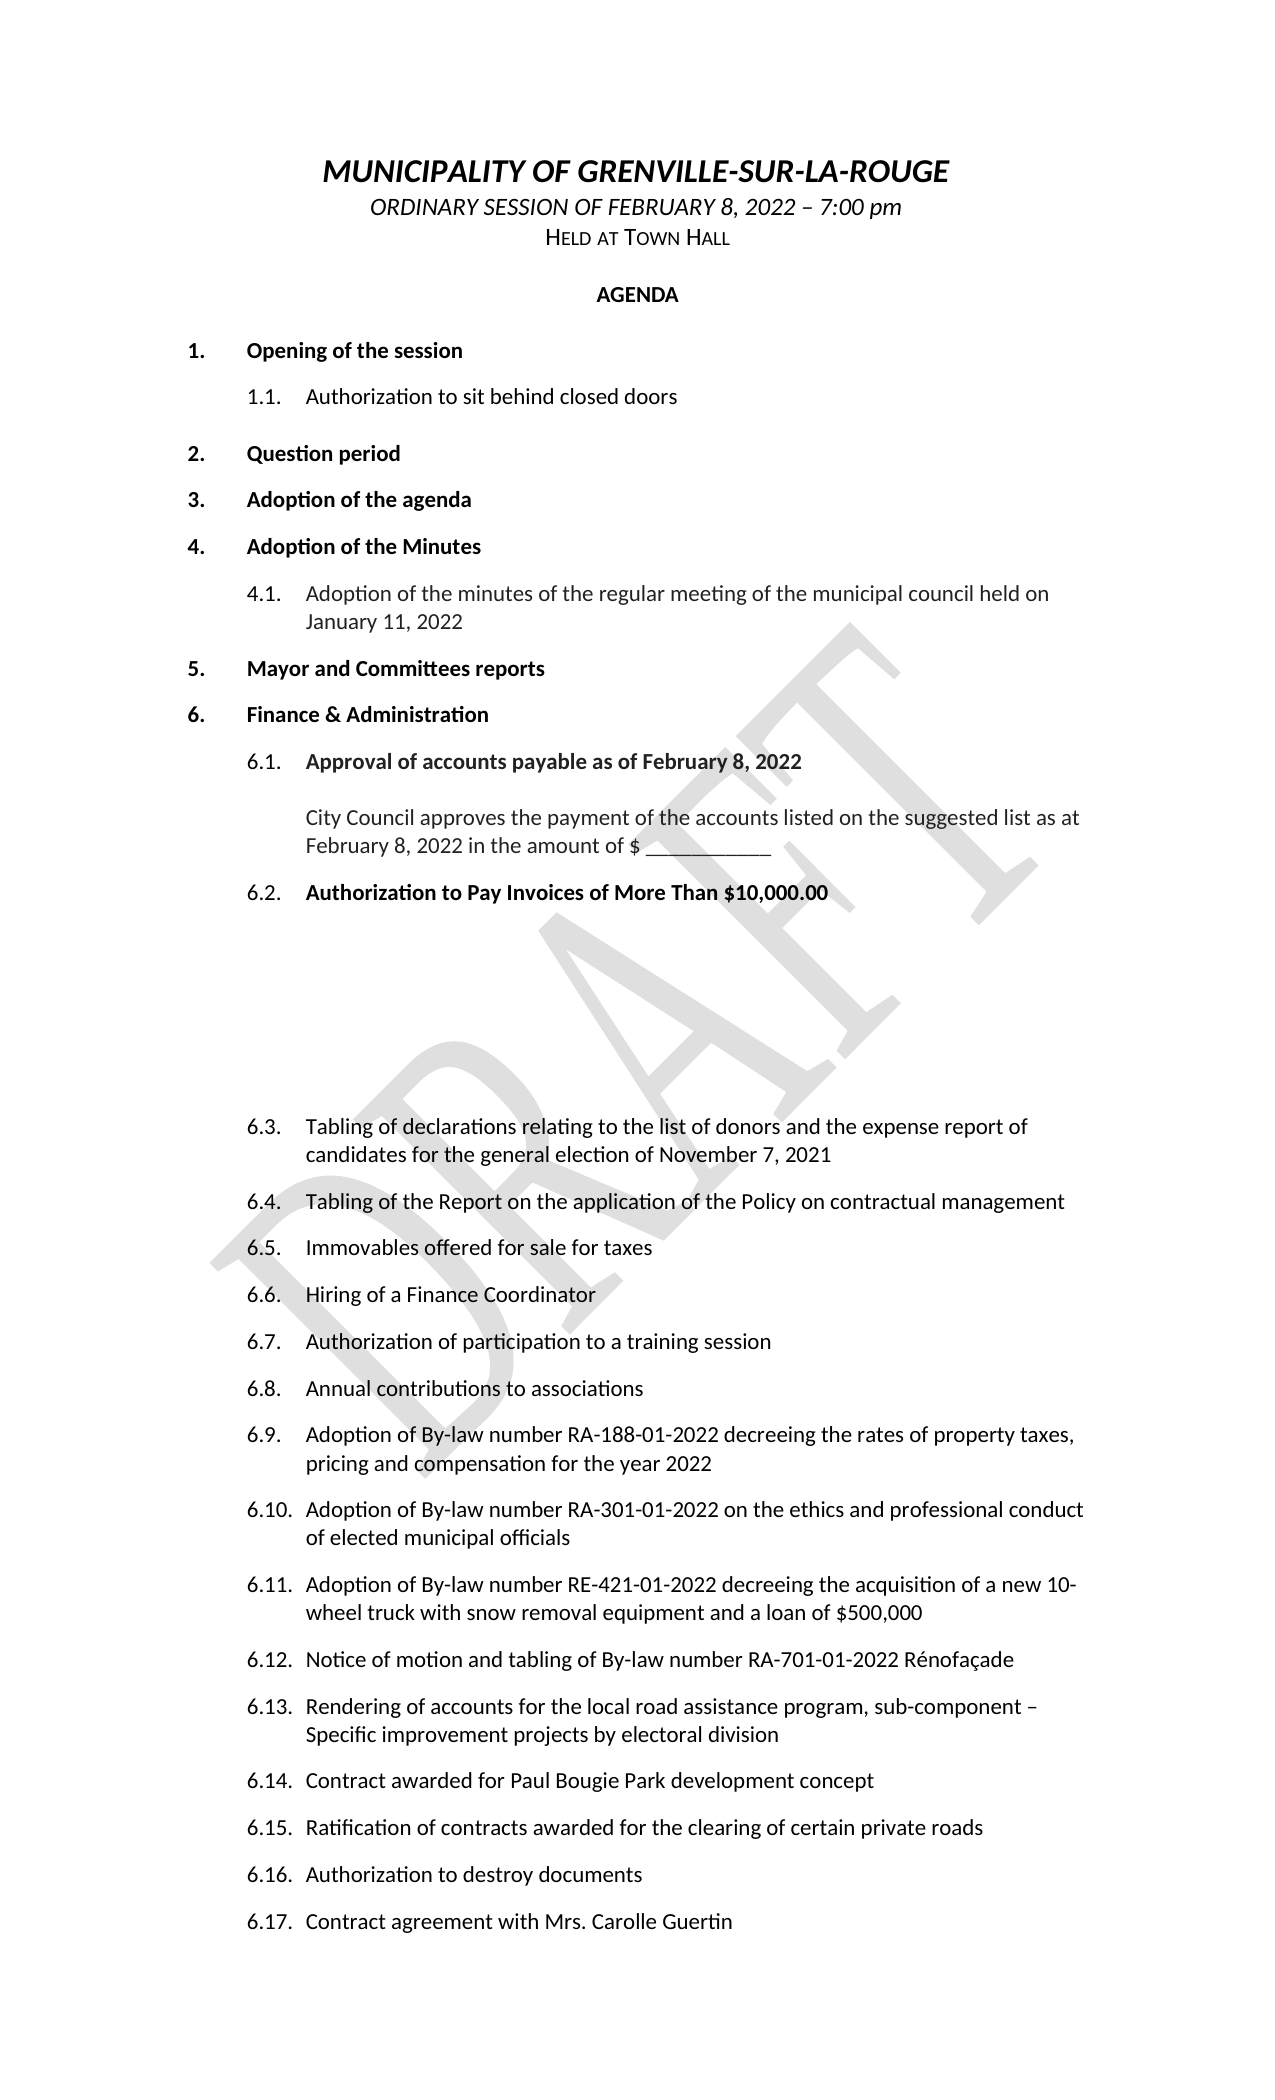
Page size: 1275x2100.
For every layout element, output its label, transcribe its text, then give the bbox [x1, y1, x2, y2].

list Authorization of participation to a training session [247, 1327, 1087, 1355]
list Adoption of By-law number RA-188-01-2022 decreeing the rates of property taxes, pricing and compensation for the year 2022 [247, 1421, 1087, 1477]
list Authorization to destroy documents [247, 1860, 1087, 1888]
list Adoption of the Minutes [187, 532, 1087, 560]
text ORDINARY SESSION OF FEBRUARY 8, 2022 – 7:00 pm [187, 191, 1087, 221]
list Authorization to Pay Invoices of More Than $10,000.00 [247, 878, 1087, 906]
list Contract awarded for Paul Bougie Park development concept [247, 1767, 1087, 1794]
list Adoption of the agenda [187, 485, 1087, 513]
list Opening of the session [187, 336, 1087, 364]
list Mayor and Committees reports [187, 654, 1087, 682]
text MUNICIPALITY OF GRENVILLE-SUR-LA-ROUGE [187, 150, 1087, 191]
list Notice of motion and tabling of By-law number RA-701-01-2022 Rénofaçade [247, 1645, 1087, 1673]
list Hiring of a Finance Coordinator [247, 1280, 1087, 1308]
list Contract agreement with Mrs. Carolle Guertin [247, 1907, 1087, 1935]
list Rendering of accounts for the local road assistance program, sub-component – Specific improvement projects by electoral division [247, 1692, 1087, 1748]
list Adoption of By-law number RE-421-01-2022 decreeing the acquisition of a new 10-wheel truck with snow removal equipment and a loan of $500,000 [247, 1570, 1087, 1626]
list Authorization to sit behind closed doors [247, 383, 1087, 411]
list Tabling of declarations relating to the list of donors and the expense report of candidates for the general election of November 7, 2021 [247, 1112, 1087, 1168]
list Annual contributions to associations [247, 1374, 1087, 1402]
list Adoption of the minutes of the regular meeting of the municipal council held on January 11, 2022 [463, 579, 1087, 635]
list Adoption of By-law number RA-301-01-2022 on the ethics and professional conduct of elected municipal officials [247, 1495, 1087, 1551]
text Held at Town Hall [187, 221, 1087, 252]
list Immovables offered for sale for taxes [247, 1233, 1087, 1262]
list Question period [187, 439, 1087, 467]
text AGENDA [187, 280, 1087, 308]
list Tabling of the Report on the application of the Policy on contractual management [247, 1187, 1087, 1215]
list Ratification of contracts awarded for the clearing of certain private roads [247, 1813, 1087, 1841]
list Finance & Administration [187, 701, 1087, 728]
list Approval of accounts payable as of February 8, 2022 City Council approves the payment of the accounts listed on the suggested list as at February 8, 2022 in the amount of $ ___________ [247, 747, 1087, 859]
